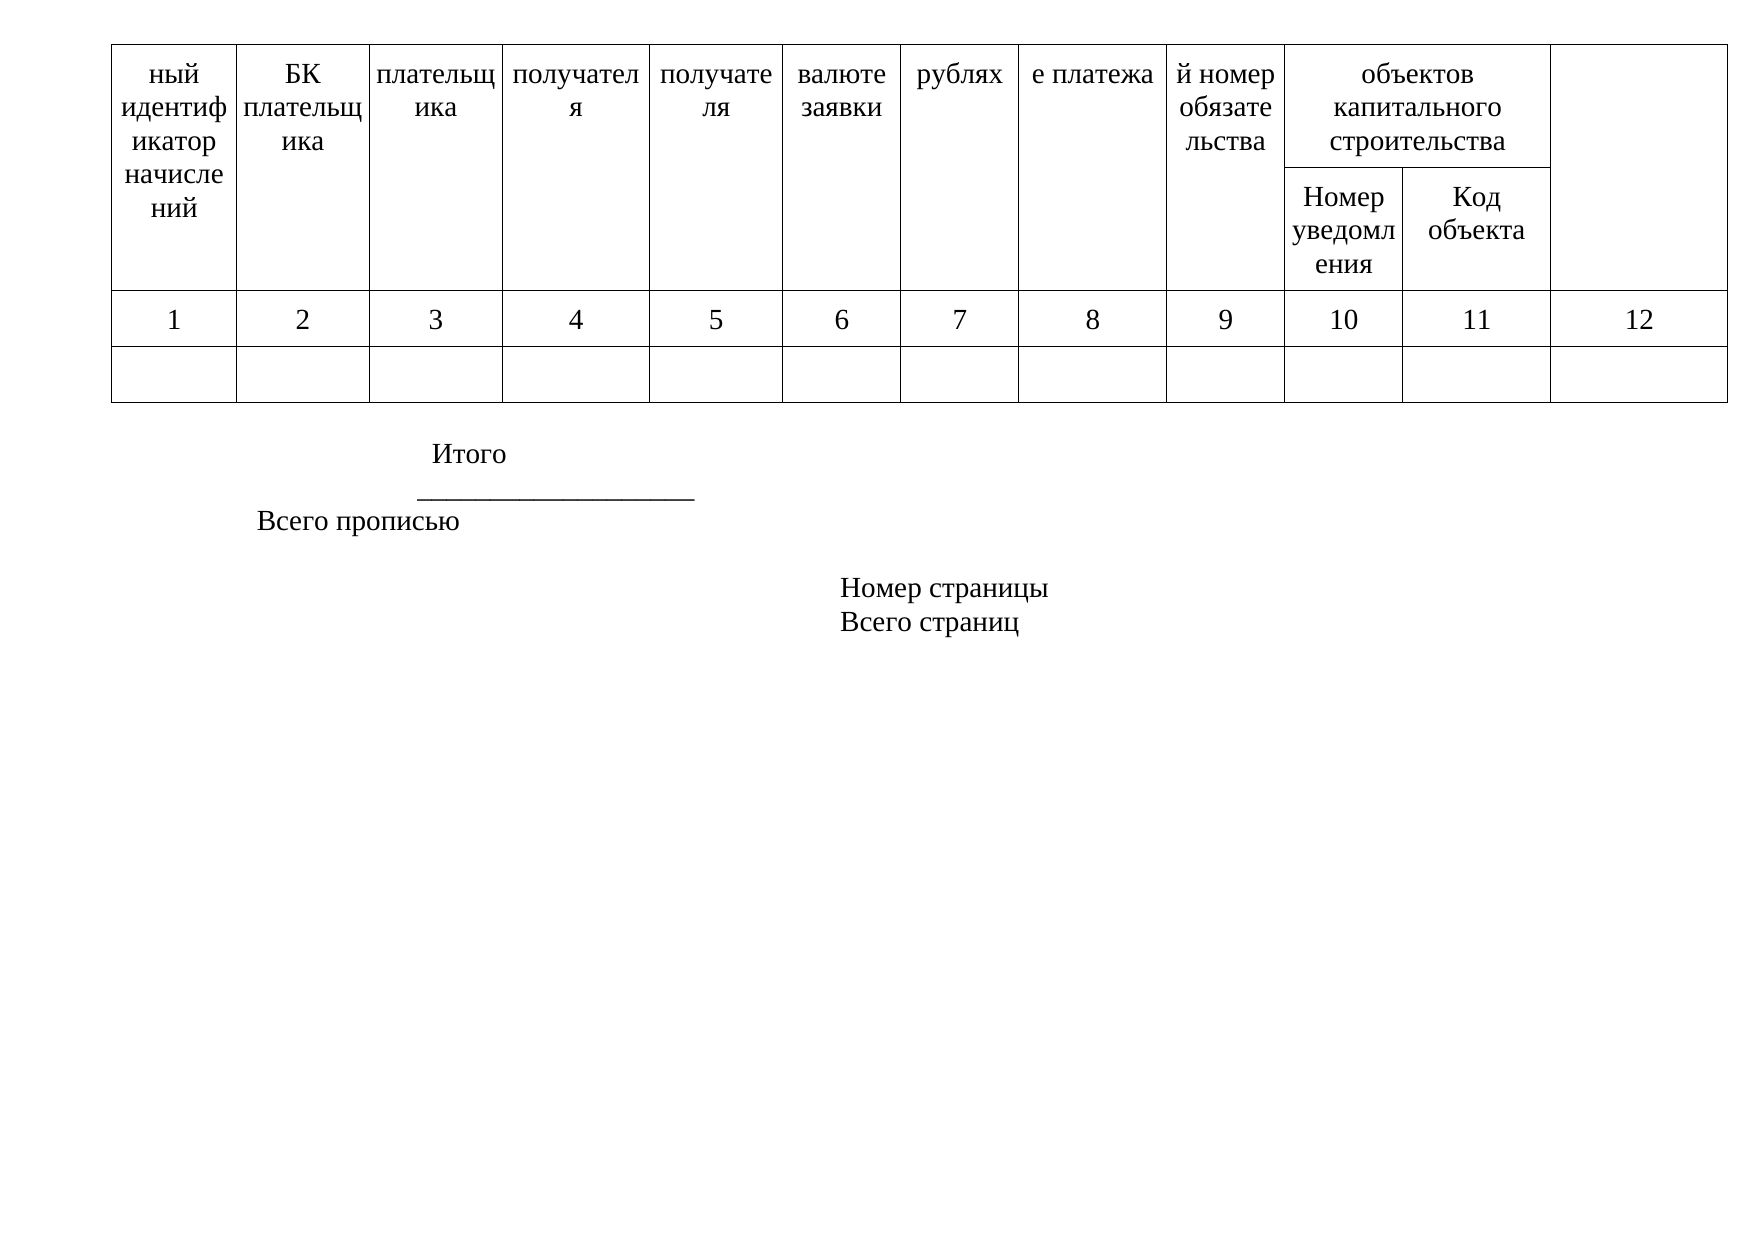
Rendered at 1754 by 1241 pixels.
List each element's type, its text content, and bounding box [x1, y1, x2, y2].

table_cell 7 [901, 291, 1018, 346]
table_cell 2 [237, 291, 369, 346]
table_cell [1019, 347, 1166, 402]
table_cell Код объекта [1403, 168, 1550, 290]
table_cell [650, 347, 782, 402]
table_cell Группа получателя [650, 45, 782, 290]
text Всего прописью [118, 503, 1636, 537]
table_cell [1403, 347, 1550, 402]
table_cell Сумма в рублях [901, 45, 1018, 290]
table_cell [1551, 347, 1727, 402]
table_cell 11 [1403, 291, 1550, 346]
table_cell 3 [370, 291, 502, 346]
table_cell [1285, 347, 1402, 402]
text ___________________ [118, 470, 1636, 503]
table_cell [1167, 45, 1284, 290]
table_cell [503, 347, 649, 402]
table_cell 1 [112, 291, 236, 346]
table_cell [783, 45, 900, 290]
table_cell Группа плательщика [370, 45, 502, 290]
table_cell [370, 347, 502, 402]
text Номер страницы [118, 571, 1636, 604]
table_cell 4 [503, 291, 649, 346]
table_cell 9 [1167, 291, 1284, 346]
text Всего страниц [118, 604, 1636, 638]
text Итого [118, 436, 1636, 470]
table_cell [1285, 45, 1550, 167]
table_cell [783, 347, 900, 402]
table_cell Номер уведомления [1285, 168, 1402, 290]
table_cell [237, 347, 369, 402]
table_cell Назначение платежа [1019, 45, 1166, 290]
table_cell [901, 347, 1018, 402]
table_cell 10 [1285, 291, 1402, 346]
table_cell [1167, 347, 1284, 402]
table_cell 8 [1019, 291, 1166, 346]
table_cell 5 [650, 291, 782, 346]
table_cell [503, 45, 649, 290]
table_cell 6 [783, 291, 900, 346]
table_cell [112, 347, 236, 402]
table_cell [112, 45, 236, 290]
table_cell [237, 45, 369, 290]
table_cell 12 [1551, 291, 1727, 346]
